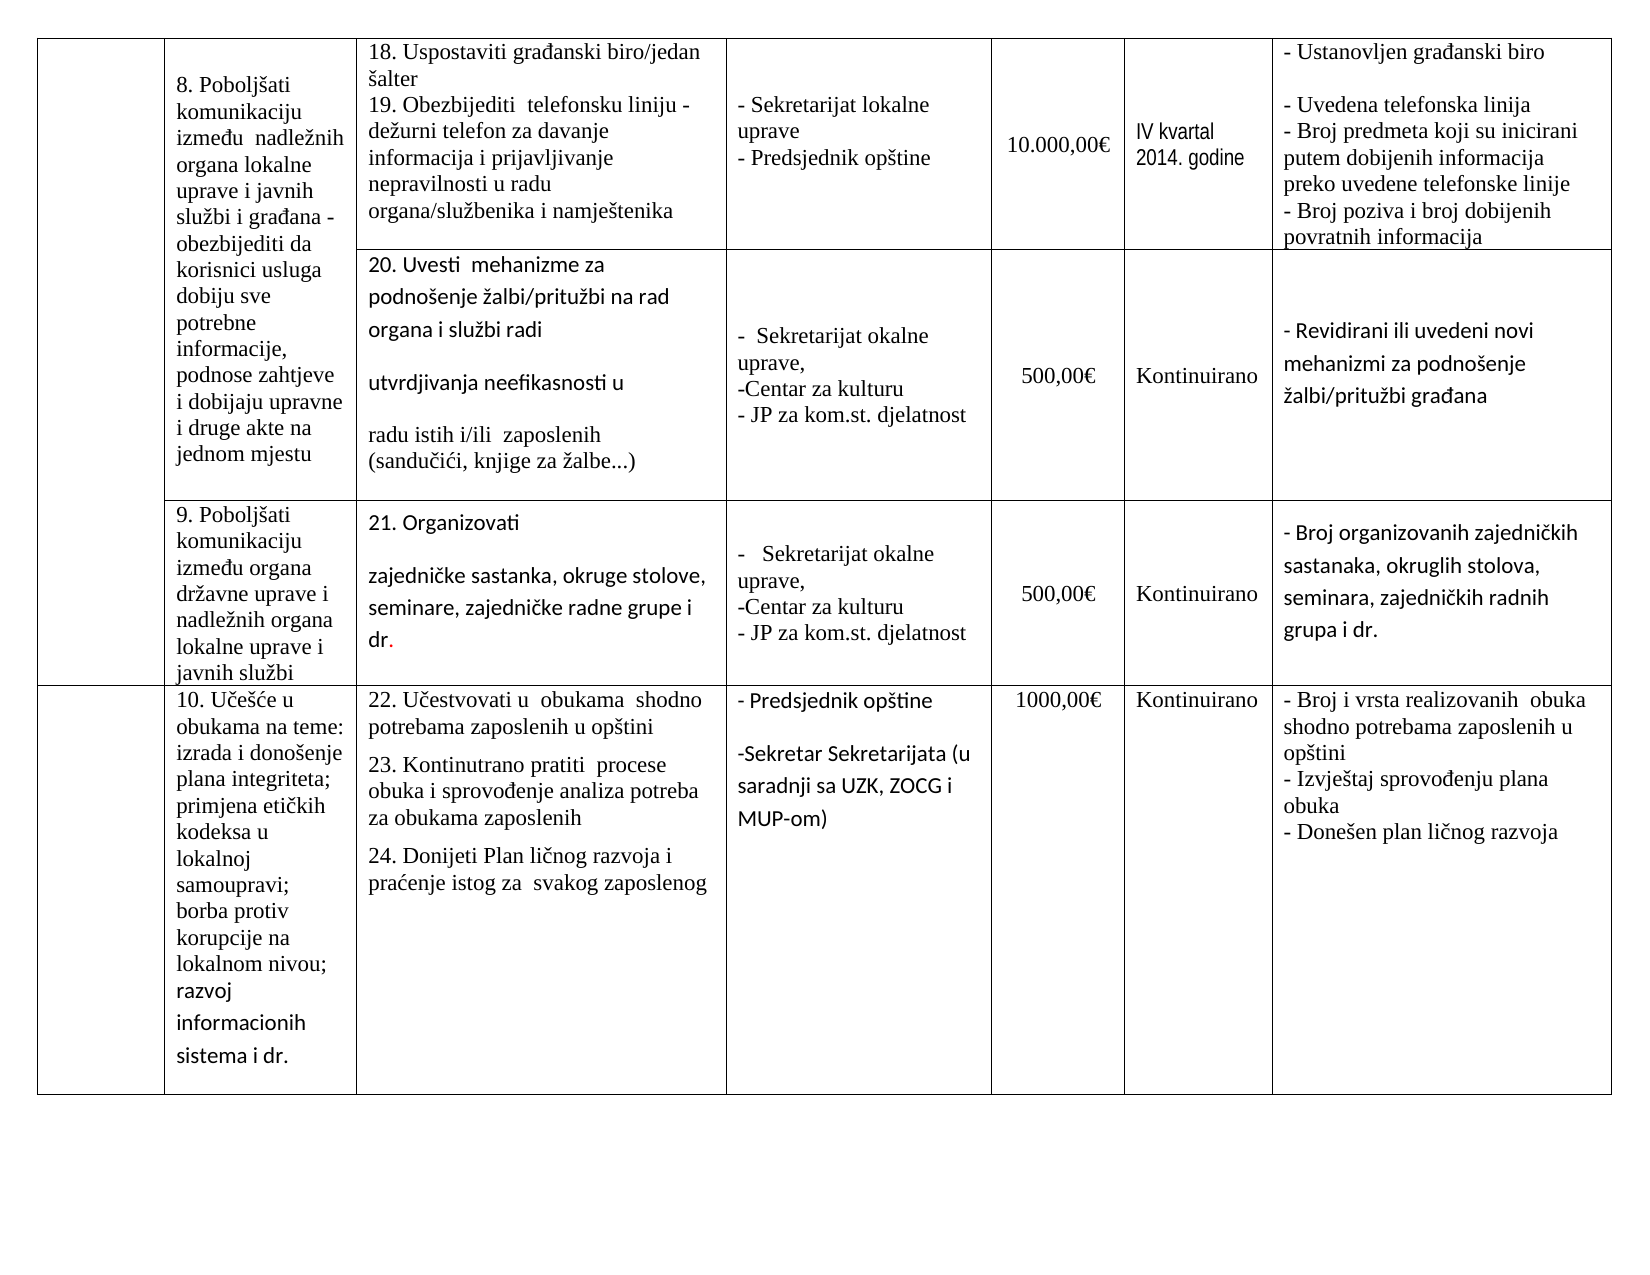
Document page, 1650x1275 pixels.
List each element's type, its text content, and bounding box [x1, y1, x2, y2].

table_cell 9. Poboljšati komunikaciju između organa državne uprave i nadležnih organa lokalne uprave i javnih službi [165, 501, 356, 685]
table_cell 22. Učestvovati u obukama shodno potrebama zaposlenih u opštini 23. Kontinutrano pratiti procese obuka i sprovođenje analiza potreba za obukama zaposlenih 24. Donijeti Plan ličnog razvoja i praćenje istog za svakog zaposlenog [357, 686, 726, 1093]
table_cell - Broj organizovanih zajedničkih sastanaka, okruglih stolova, seminara, zajedničkih radnih grupa i dr. [1273, 501, 1611, 685]
table_cell - Sekretarijat okalne uprave, -Centar za kulturu - JP za kom.st. djelatnost [727, 250, 991, 500]
table_cell - Sekretarijat okalne uprave, -Centar za kulturu - JP za kom.st. djelatnost [727, 501, 991, 685]
table_cell - Ustanovljen građanski biro - Uvedena telefonska linija - Broj predmeta koji su inicirani putem dobijenih informacija preko uvedene telefonske linije - Broj poziva i broj dobijenih povratnih informacija [1273, 39, 1611, 249]
table_cell 8. Poboljšati komunikaciju između nadležnih organa lokalne uprave i javnih službi i građana - obezbijediti da korisnici usluga dobiju sve potrebne informacije, podnose zahtjeve i dobijaju upravne i druge akte na jednom mjestu [165, 39, 356, 500]
table_cell Kontinuirano [1125, 250, 1272, 500]
table_cell Kontinuirano [1125, 686, 1272, 1093]
table_cell 500,00€ [992, 250, 1124, 500]
table_cell IV kvartal 2014. godine [1125, 39, 1272, 249]
table_cell 21. Organizovati zajedničke sastanka, okruge stolove, seminare, zajedničke radne grupe i dr. [357, 501, 726, 685]
table_cell 1000,00€ [992, 686, 1124, 1093]
table_cell 500,00€ [992, 501, 1124, 685]
table_cell - Sekretarijat lokalne uprave - Predsjednik opštine [727, 39, 991, 249]
table_cell - Broj i vrsta realizovanih obuka shodno potrebama zaposlenih u opštini - Izvještaj sprovođenju plana obuka - Donešen plan ličnog razvoja [1273, 686, 1611, 1093]
table_cell 10.000,00€ [992, 39, 1124, 249]
table_cell Kontinuirano [1125, 501, 1272, 685]
table_cell 18. Uspostaviti građanski biro/jedan šalter 19. Obezbijediti telefonsku liniju - dežurni telefon za davanje informacija i prijavljivanje nepravilnosti u radu organa/službenika i namještenika [357, 39, 726, 249]
table_cell [38, 686, 164, 1093]
table_cell 20. Uvesti mehanizme za podnošenje žalbi/pritužbi na rad organa i službi radi utvrdjivanja neefikasnosti u radu istih i/ili zaposlenih (sandučići, knjige za žalbe...) [357, 250, 726, 500]
table_cell 10. Učešće u obukama na teme: izrada i donošenje plana integriteta; primjena etičkih kodeksa u lokalnoj samoupravi; borba protiv korupcije na lokalnom nivou; razvoj informacionih sistema i dr. [165, 686, 356, 1093]
table_cell - Revidirani ili uvedeni novi mehanizmi za podnošenje žalbi/pritužbi građana [1273, 250, 1611, 500]
table_cell - Predsjednik opštine -Sekretar Sekretarijata (u saradnji sa UZK, ZOCG i MUP-om) [727, 686, 991, 1093]
